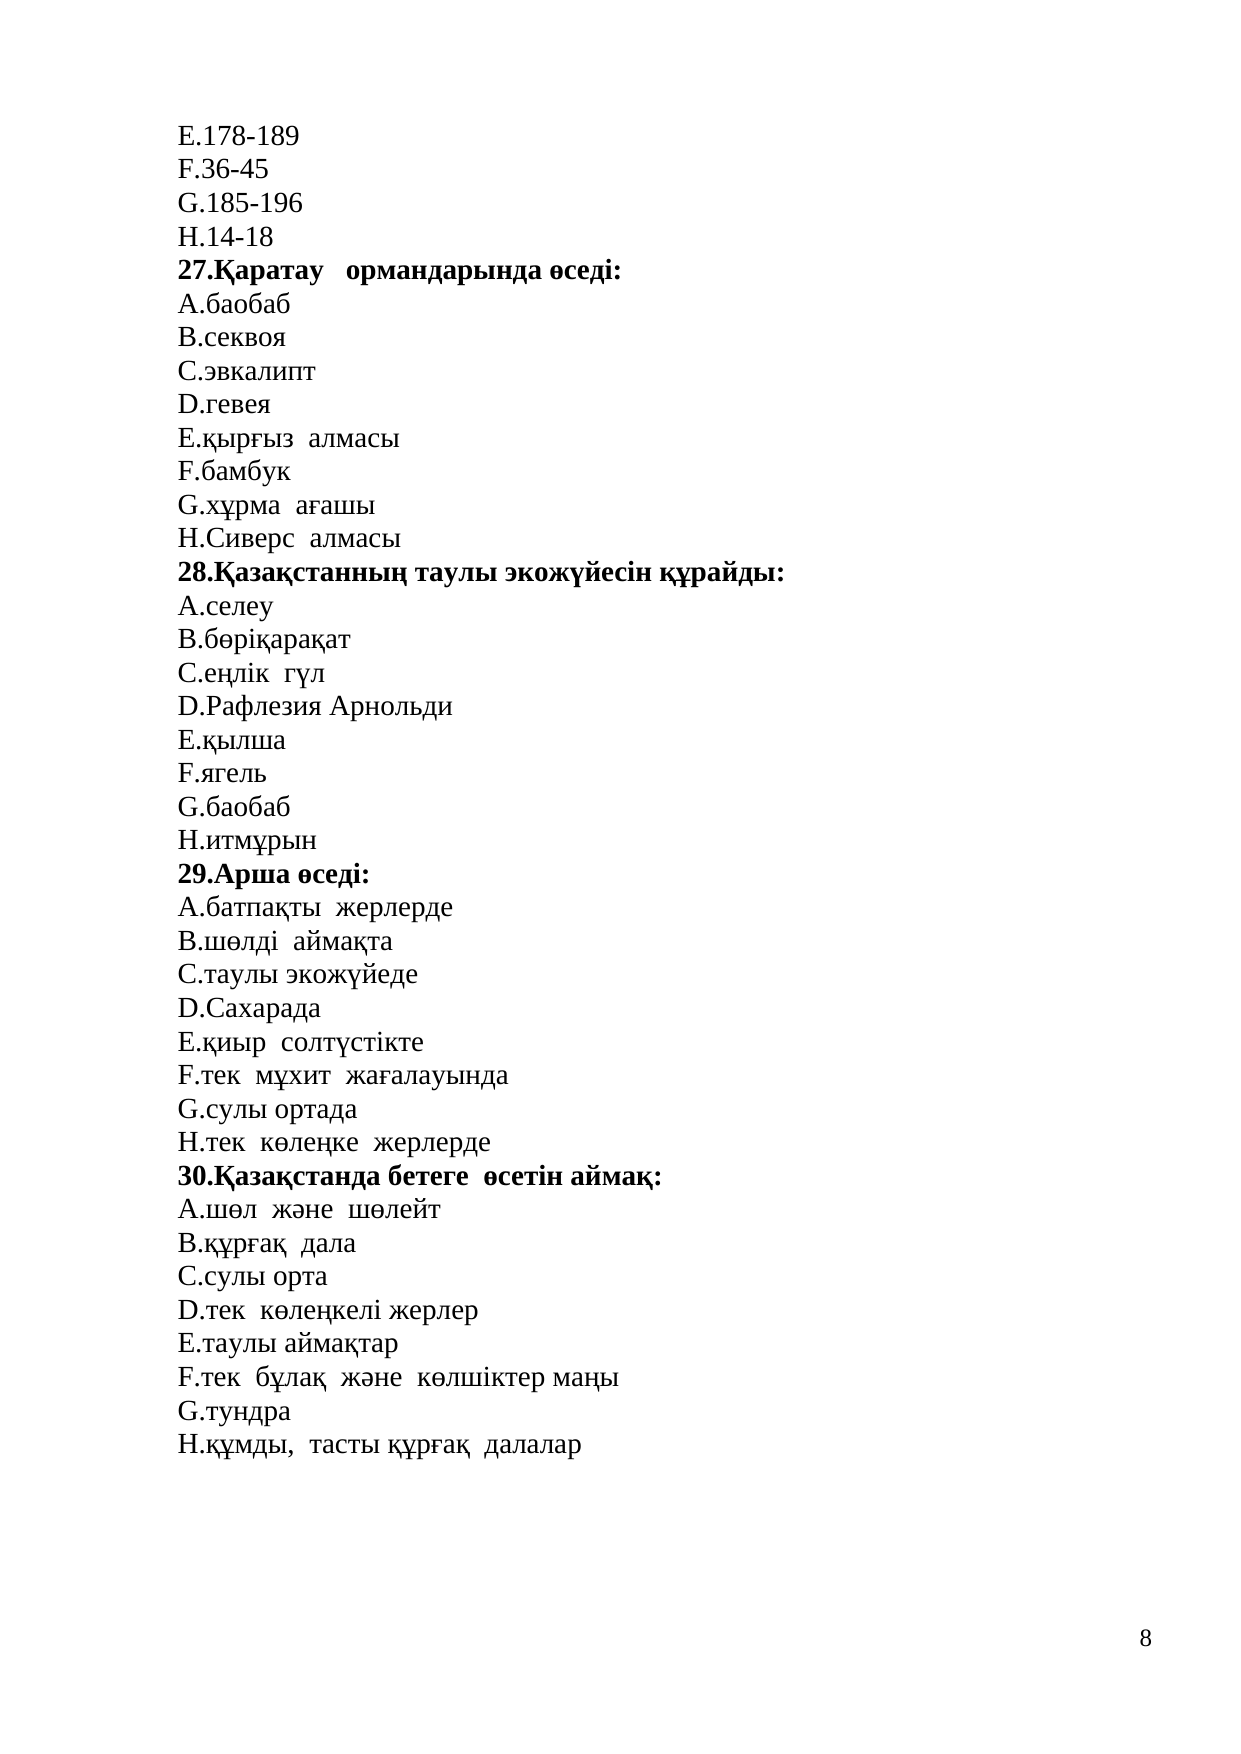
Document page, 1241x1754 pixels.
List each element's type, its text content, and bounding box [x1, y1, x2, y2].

text 30.Қазақстанда бетеге өсетін аймақ: [177, 1158, 1152, 1191]
text D.Рафлезия Арнольди [177, 688, 1152, 722]
text А.селеу [177, 588, 1152, 621]
text G.тундра [177, 1393, 1152, 1426]
text 28.Қазақстанның таулы экожүйесін құрайды: [177, 554, 1152, 588]
text 29.Арша өседі: [177, 856, 1152, 889]
text F.ягель [177, 755, 1152, 789]
text H.14-18 [177, 219, 1152, 252]
text С.эвкалипт [177, 353, 1152, 386]
text G.баобаб [177, 789, 1152, 822]
text В.құрғақ дала [177, 1225, 1152, 1258]
text F.тек бұлақ және көлшіктер маңы [177, 1359, 1152, 1393]
text G.хұрма ағашы [177, 487, 1152, 521]
text F.тек мұхит жағалауында [177, 1057, 1152, 1091]
text С.таулы экожүйеде [177, 957, 1152, 990]
text H.итмұрын [177, 822, 1152, 856]
text 27.Қаратау ормандарында өседі: [177, 252, 1152, 286]
text Е.қылша [177, 722, 1152, 755]
text G.185-196 [177, 185, 1152, 219]
text D.Сахарада [177, 990, 1152, 1024]
text Е.таулы аймақтар [177, 1326, 1152, 1359]
text Е.178-189 [177, 118, 1152, 152]
text F.36-45 [177, 152, 1152, 185]
text G.сулы ортада [177, 1091, 1152, 1124]
text С.еңлік гүл [177, 655, 1152, 688]
text H.тек көлеңке жерлерде [177, 1124, 1152, 1158]
text А.шөл және шөлейт [177, 1191, 1152, 1225]
text D.гевея [177, 386, 1152, 420]
text F.бамбук [177, 453, 1152, 487]
text D.тек көлеңкелі жерлер [177, 1292, 1152, 1326]
text Е.қиыр солтүстікте [177, 1024, 1152, 1057]
text H.Сиверс алмасы [177, 521, 1152, 554]
text В.шөлді аймақта [177, 923, 1152, 957]
text Е.қырғыз алмасы [177, 420, 1152, 453]
text А.батпақты жерлерде [177, 889, 1152, 923]
text H.құмды, тасты құрғақ далалар [177, 1426, 1152, 1460]
text С.сулы орта [177, 1258, 1152, 1292]
text В.секвоя [177, 319, 1152, 353]
text А.баобаб [177, 286, 1152, 319]
text В.бөріқарақат [177, 621, 1152, 655]
